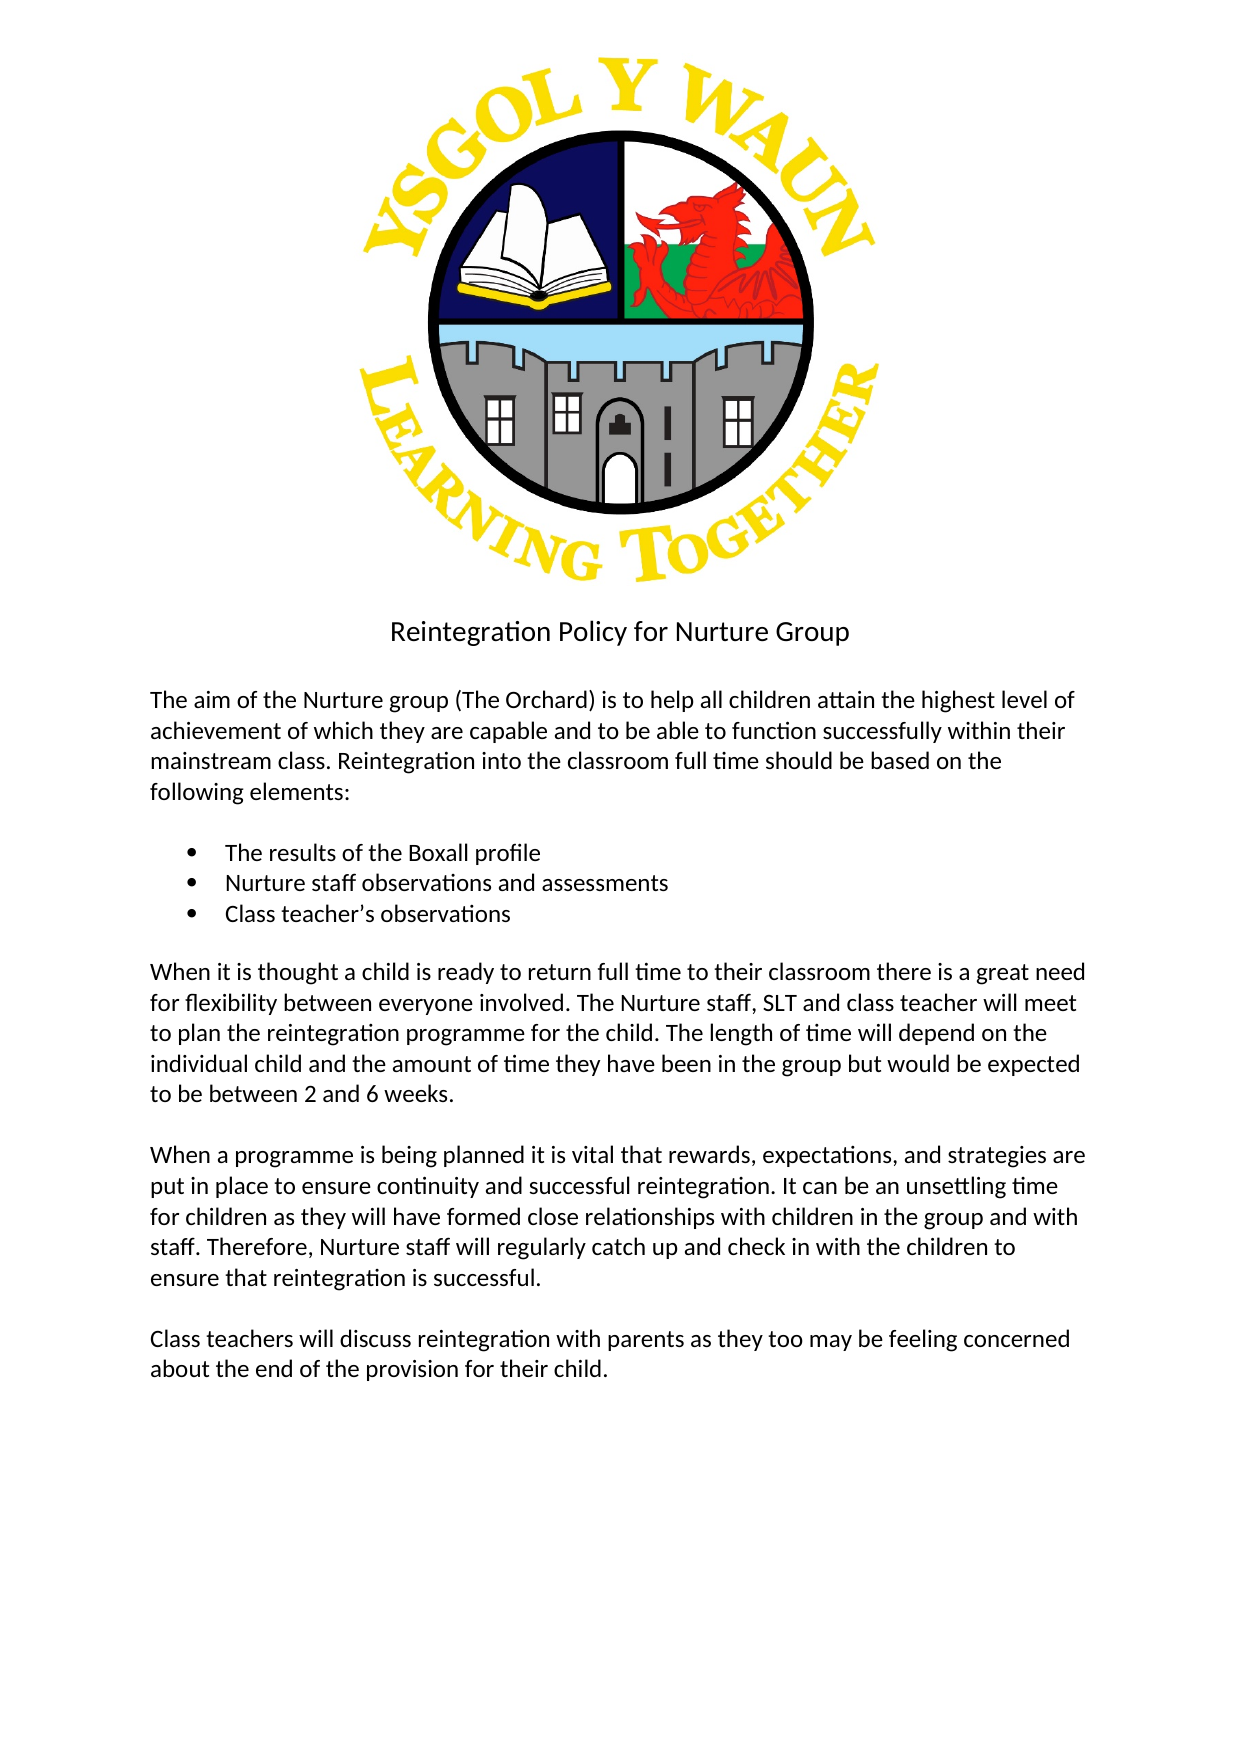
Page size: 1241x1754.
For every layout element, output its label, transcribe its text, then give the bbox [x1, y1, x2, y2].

list Class teacher’s observations [187, 898, 1090, 928]
text Reintegration Policy for Nurture Group [150, 613, 1090, 649]
text When a programme is being planned it is vital that rewards, expectations, and strategies are put in place to ensure continuity and successful reintegration. It can be an unsettling time for children as they will have formed close relationships with children in the group and with staff. Therefore, Nurture staff will regularly catch up and check in with the children to ensure that reintegration is successful. [150, 1140, 1090, 1292]
list The results of the Boxall profile [187, 837, 1090, 867]
text The aim of the Nurture group (The Orchard) is to help all children attain the highest level of achievement of which they are capable and to be able to function successfully within their mainstream class. Reintegration into the classroom full time should be based on the following elements: [150, 684, 1090, 806]
list Nurture staff observations and assessments [187, 867, 1090, 898]
picture [353, 53, 887, 586]
text When it is thought a child is ready to return full time to their classroom there is a great need for flexibility between everyone involved. The Nurture staff, SLT and class teacher will meet to plan the reintegration programme for the child. The length of time will depend on the individual child and the amount of time they have been in the group but would be expected to be between 2 and 6 weeks. [150, 957, 1090, 1109]
text Class teachers will discuss reintegration with parents as they too may be feeling concerned about the end of the provision for their child. [150, 1323, 1090, 1384]
